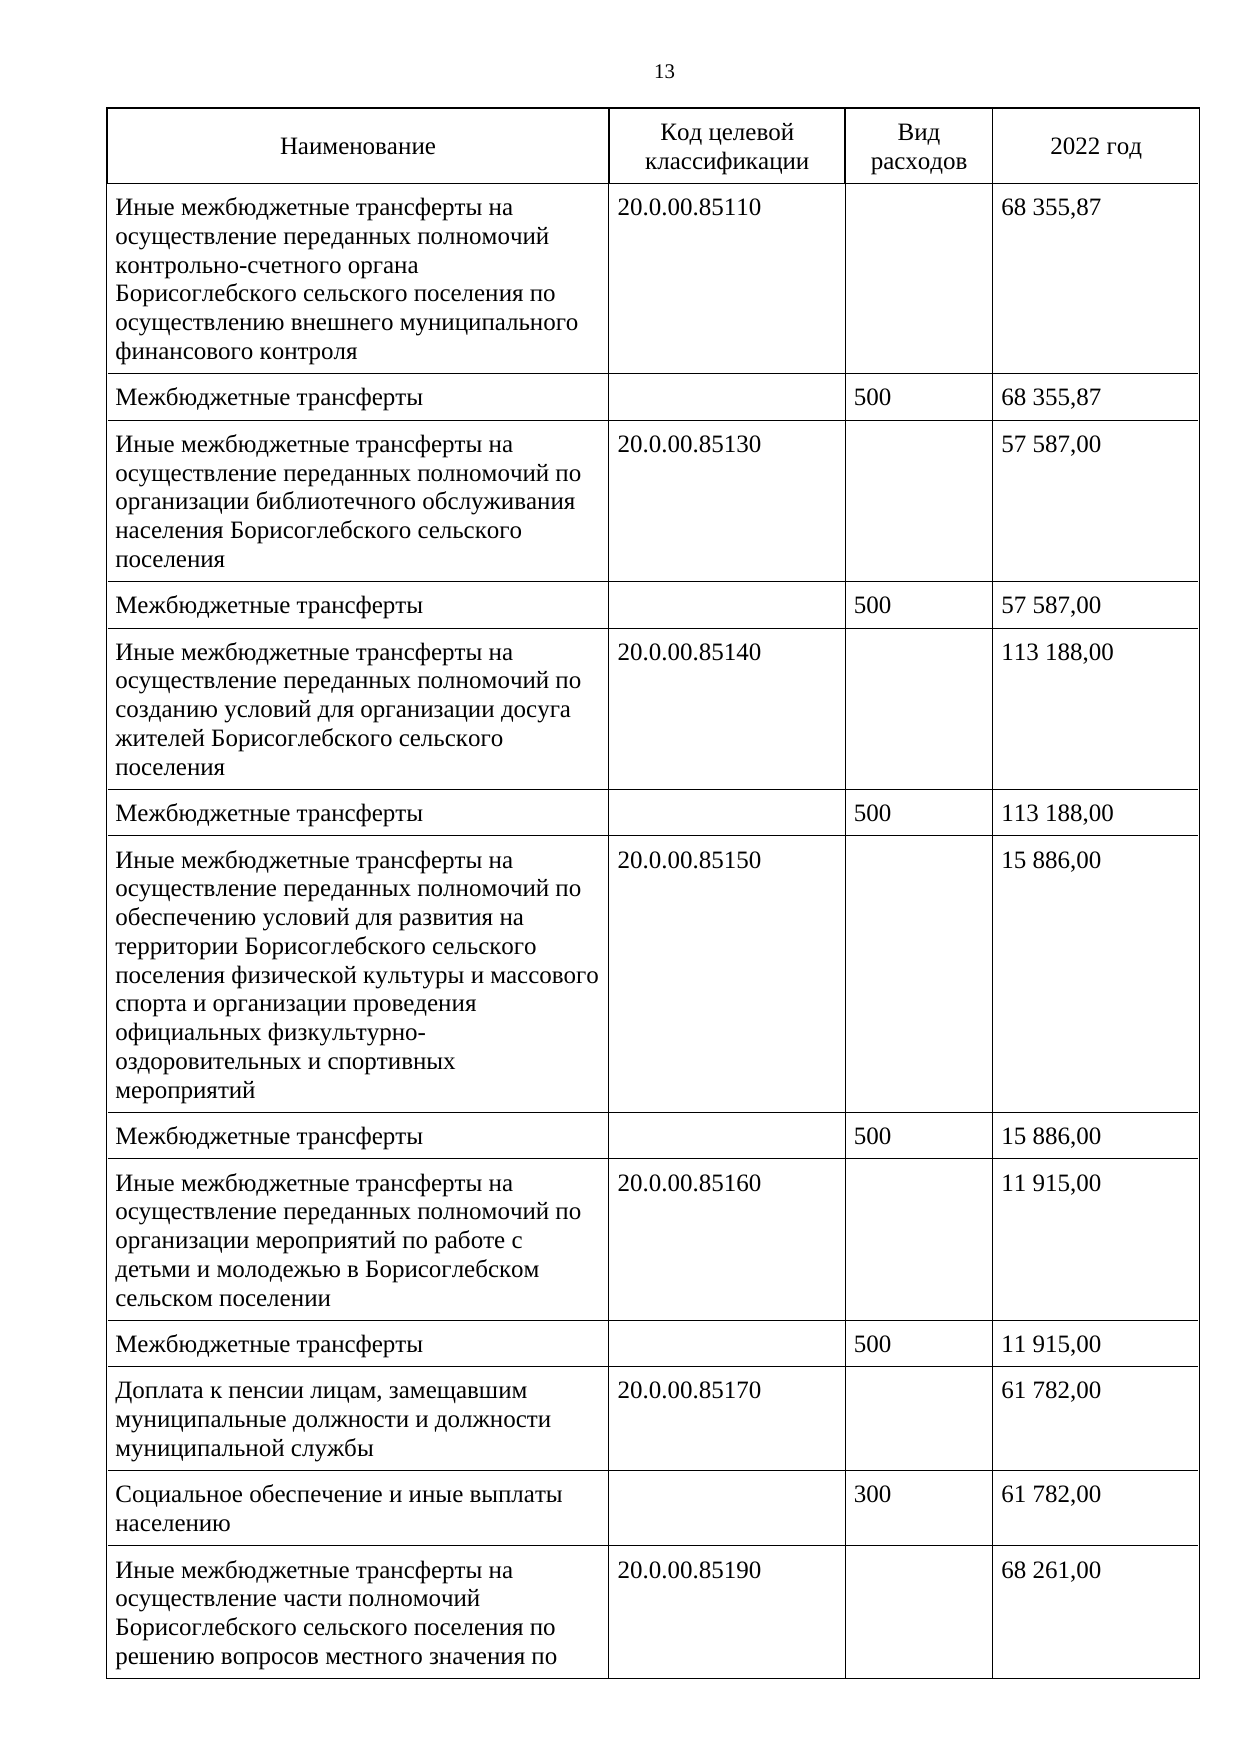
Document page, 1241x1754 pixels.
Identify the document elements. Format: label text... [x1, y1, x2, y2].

table_cell [609, 1113, 845, 1158]
table_cell 15 886,00 [993, 1112, 1199, 1158]
table_cell 500 [846, 1113, 992, 1158]
table_cell Иные межбюджетные трансферты на осуществление переданных полномочий контрольно-счетного органа Борисоглебского сельского поселения по осуществлению внешнего муниципального финансового контроля [107, 184, 608, 373]
table_cell 57 587,00 [993, 420, 1199, 581]
table_cell 61 782,00 [993, 1366, 1199, 1470]
table_cell [846, 1546, 992, 1678]
table_cell 500 [846, 1321, 992, 1366]
table_cell [846, 1159, 992, 1320]
table_cell 20.0.00.85110 [609, 184, 845, 373]
table_cell 20.0.00.85170 [609, 1367, 845, 1470]
table_cell [846, 421, 992, 581]
table_cell [846, 184, 992, 373]
table_cell 11 915,00 [993, 1320, 1199, 1366]
table_cell 20.0.00.85150 [609, 836, 845, 1112]
table_cell Иные межбюджетные трансферты на осуществление переданных полномочий по организации мероприятий по работе с детьми и молодежью в Борисоглебском сельском поселении [107, 1159, 608, 1320]
table_cell [846, 629, 992, 789]
table_cell [609, 790, 845, 835]
table_cell 61 782,00 [993, 1470, 1199, 1545]
table_cell 68 261,00 [993, 1545, 1199, 1678]
table_cell 113 188,00 [993, 789, 1199, 835]
table_cell [846, 1367, 992, 1470]
table_cell 500 [846, 790, 992, 835]
table_cell [609, 1321, 845, 1366]
table_cell [846, 836, 992, 1112]
table_cell 113 188,00 [993, 628, 1199, 789]
table_cell 20.0.00.85190 [609, 1546, 845, 1678]
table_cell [107, 1546, 608, 1678]
table_cell 500 [846, 582, 992, 627]
table_header [610, 109, 844, 183]
table_cell Иные межбюджетные трансферты на осуществление переданных полномочий по обеспечению условий для развития на территории Борисоглебского сельского поселения физической культуры и массового спорта и организации проведения официальных физкультурно-оздоровительных и спортивных мероприятий [107, 836, 608, 1112]
table_cell 57 587,00 [993, 581, 1199, 627]
table_cell Иные межбюджетные трансферты на осуществление переданных полномочий по организации библиотечного обслуживания населения Борисоглебского сельского поселения [107, 421, 608, 581]
table_cell 68 355,87 [993, 183, 1199, 373]
table_cell Социальное обеспечение и иные выплаты населению [107, 1471, 608, 1545]
table_cell 500 [846, 374, 992, 419]
table_cell 20.0.00.85140 [609, 629, 845, 789]
table_cell Межбюджетные трансферты [107, 790, 608, 835]
table_cell [609, 374, 845, 419]
table_cell [609, 582, 845, 627]
table_cell 300 [846, 1471, 992, 1545]
table_header [108, 109, 608, 183]
table_cell 20.0.00.85160 [609, 1159, 845, 1320]
table_cell 68 355,87 [993, 373, 1199, 419]
table_cell Межбюджетные трансферты [107, 1113, 608, 1158]
table_cell Межбюджетные трансферты [107, 1321, 608, 1366]
table_header [993, 109, 1199, 183]
table_cell Межбюджетные трансферты [107, 582, 608, 627]
table_header [846, 109, 992, 183]
table_cell [609, 1471, 845, 1545]
table_cell 20.0.00.85130 [609, 421, 845, 581]
table_cell Иные межбюджетные трансферты на осуществление переданных полномочий по созданию условий для организации досуга жителей Борисоглебского сельского поселения [107, 629, 608, 789]
table_cell Межбюджетные трансферты [107, 374, 608, 419]
table_cell Доплата к пенсии лицам, замещавшим муниципальные должности и должности муниципальной службы [107, 1367, 608, 1470]
table_cell 11 915,00 [993, 1158, 1199, 1320]
table_cell 15 886,00 [993, 835, 1199, 1112]
